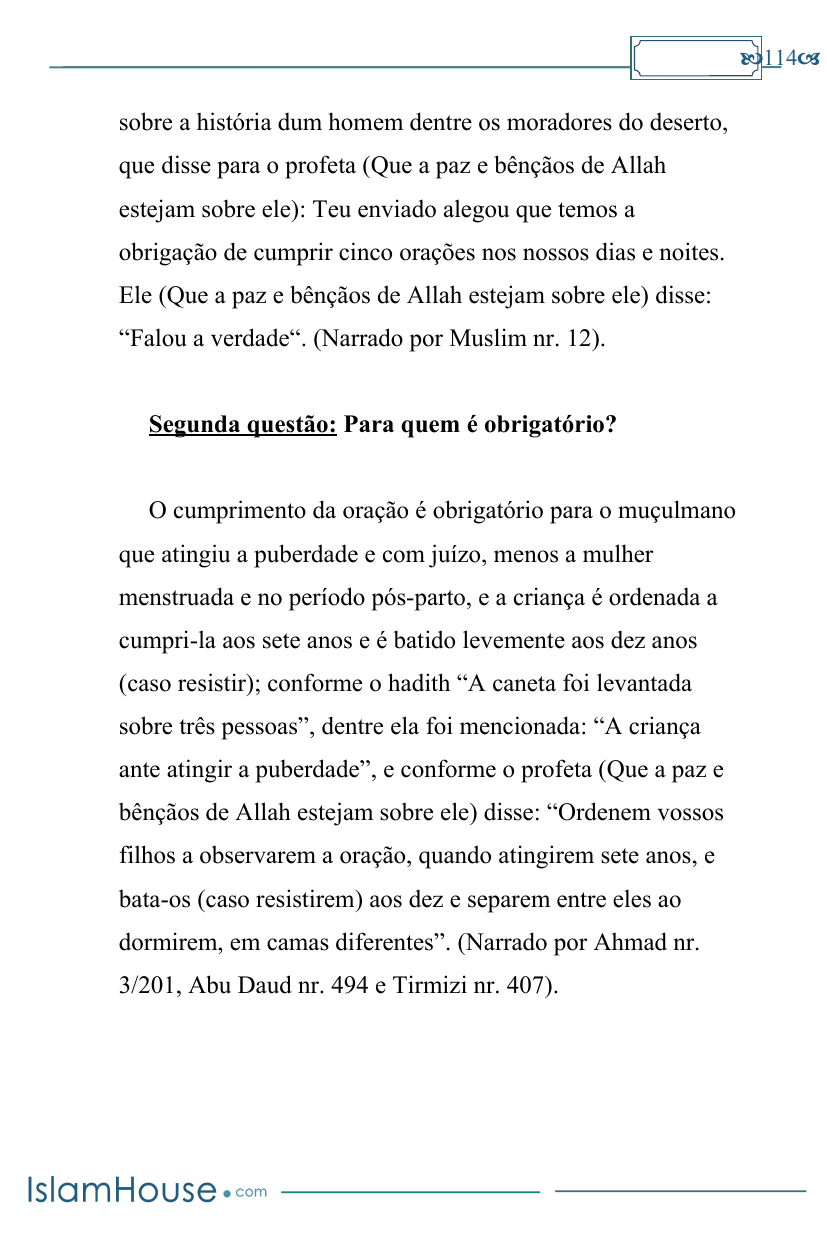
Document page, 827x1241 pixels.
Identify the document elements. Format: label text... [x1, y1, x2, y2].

text Segunda questão: Para quem é obrigatório? [119, 409, 738, 438]
text O cumprimento da oração é obrigatório para o muçulmano que atingiu a puberdade e com juízo, menos a mulher menstruada e no período pós-parto, e a criança é ordenada a cumpri-la aos sete anos e é batido levemente aos dez anos (caso resistir); conforme o hadith “A caneta foi levantada sobre três pessoas”, dentre ela foi mencionada: “A criança ante atingir a puberdade”, e conforme o profeta (Que a paz e bênçãos de Allah estejam sobre ele) disse: “Ordenem vossos filhos a observarem a oração, quando atingirem sete anos, e bata-os (caso resistirem) aos dez e separem entre eles ao dormirem, em camas diferentes”. (Narrado por Ahmad nr. 3/201, Abu Daud nr. 494 e Tirmizi nr. 407). [119, 496, 738, 999]
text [119, 107, 738, 352]
picture [20, 1171, 541, 1209]
picture [548, 1170, 807, 1208]
